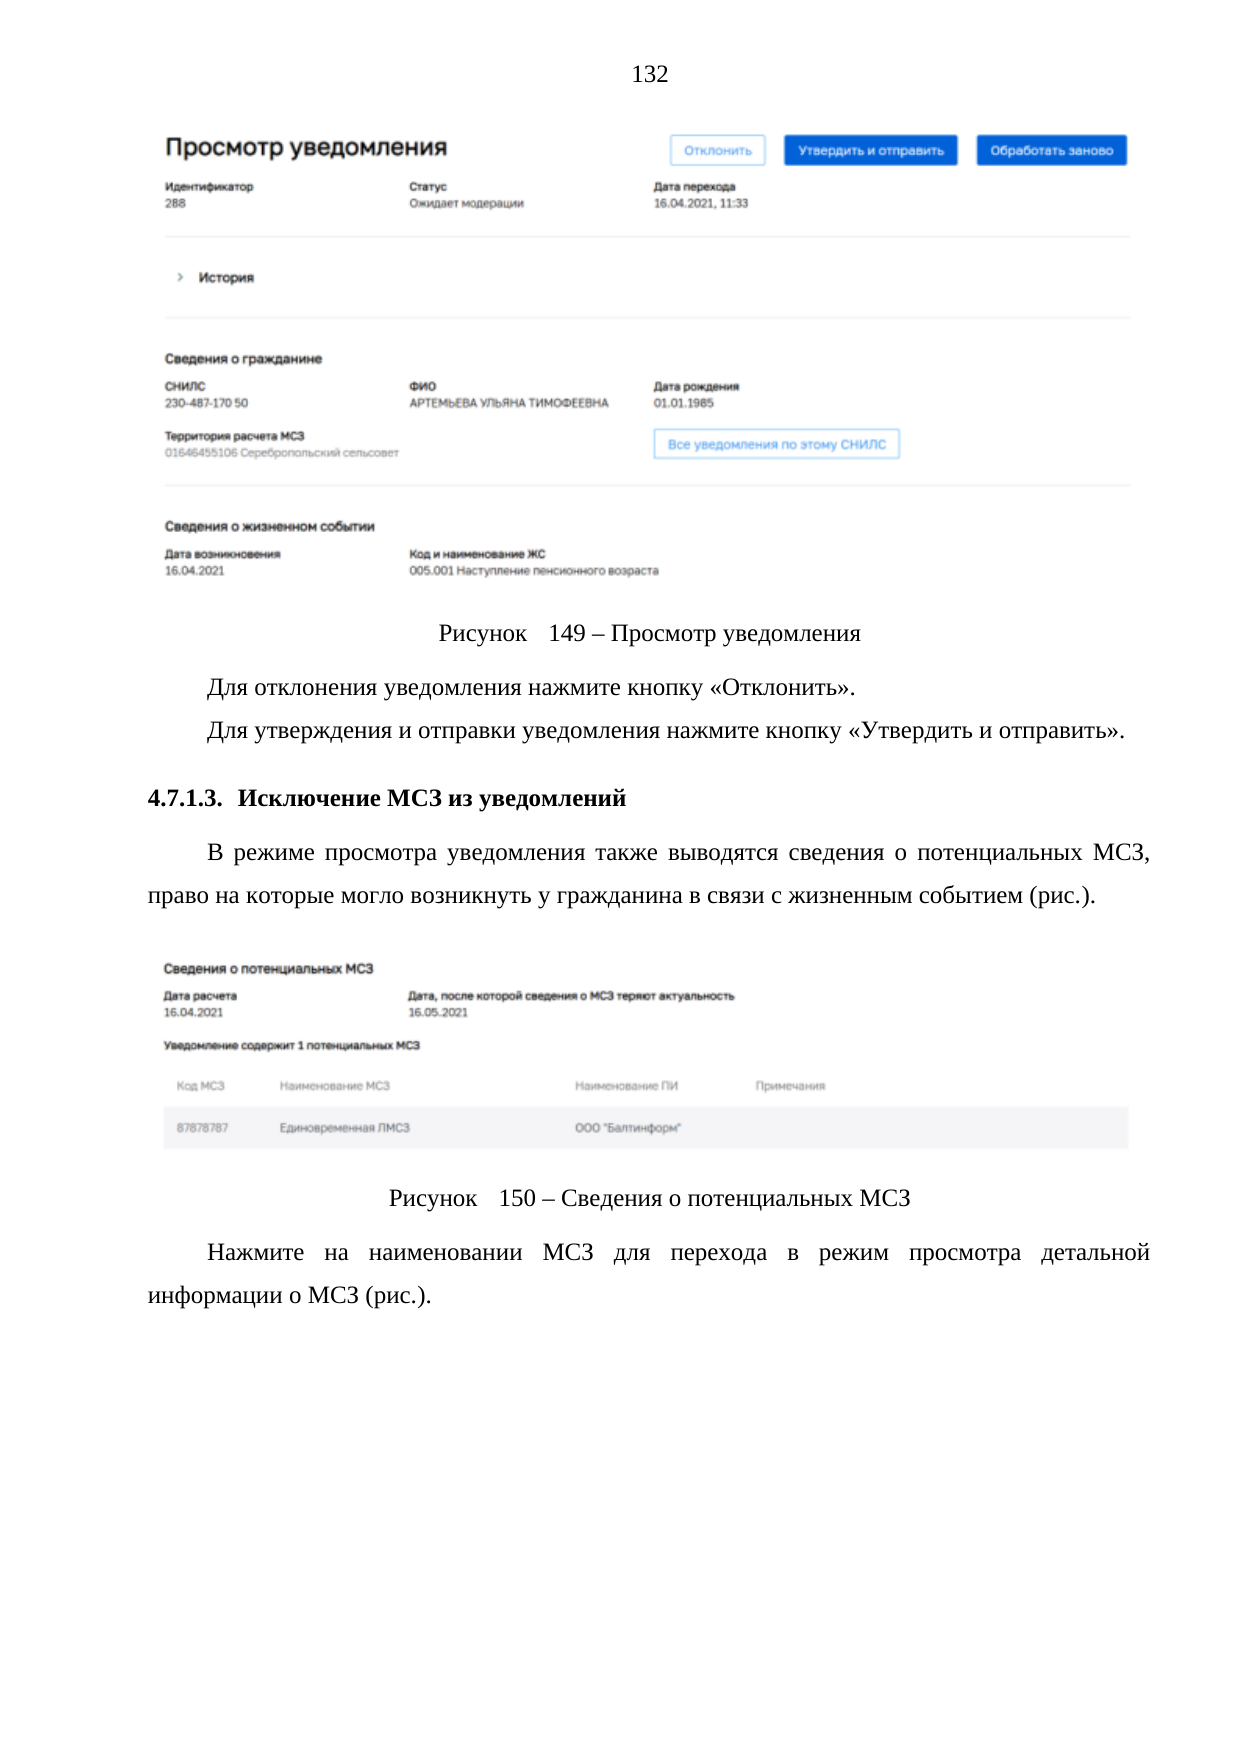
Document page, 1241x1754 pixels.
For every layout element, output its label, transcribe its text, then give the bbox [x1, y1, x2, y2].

text Нажмите на наименовании МСЗ для перехода в режим просмотра детальной информации о МСЗ (рис.151). [148, 1237, 1152, 1308]
text Для отклонения уведомления нажмите кнопку «Отклонить». [148, 672, 1152, 700]
text 149 – Просмотр уведомления [148, 618, 1152, 647]
picture [148, 116, 1151, 593]
text 150 – Сведения о потенциальных МСЗ [148, 1183, 1152, 1212]
text В режиме просмотра уведомления также выводятся сведения о потенциальных МСЗ, право на которые могло возникнуть у гражданина в связи с жизненным событием (рис.150). [148, 837, 1152, 908]
subtitle Исключение МСЗ из уведомлений [148, 783, 1152, 812]
picture [148, 947, 1151, 1158]
text Для утверждения и отправки уведомления нажмите кнопку «Утвердить и отправить». [148, 715, 1152, 743]
